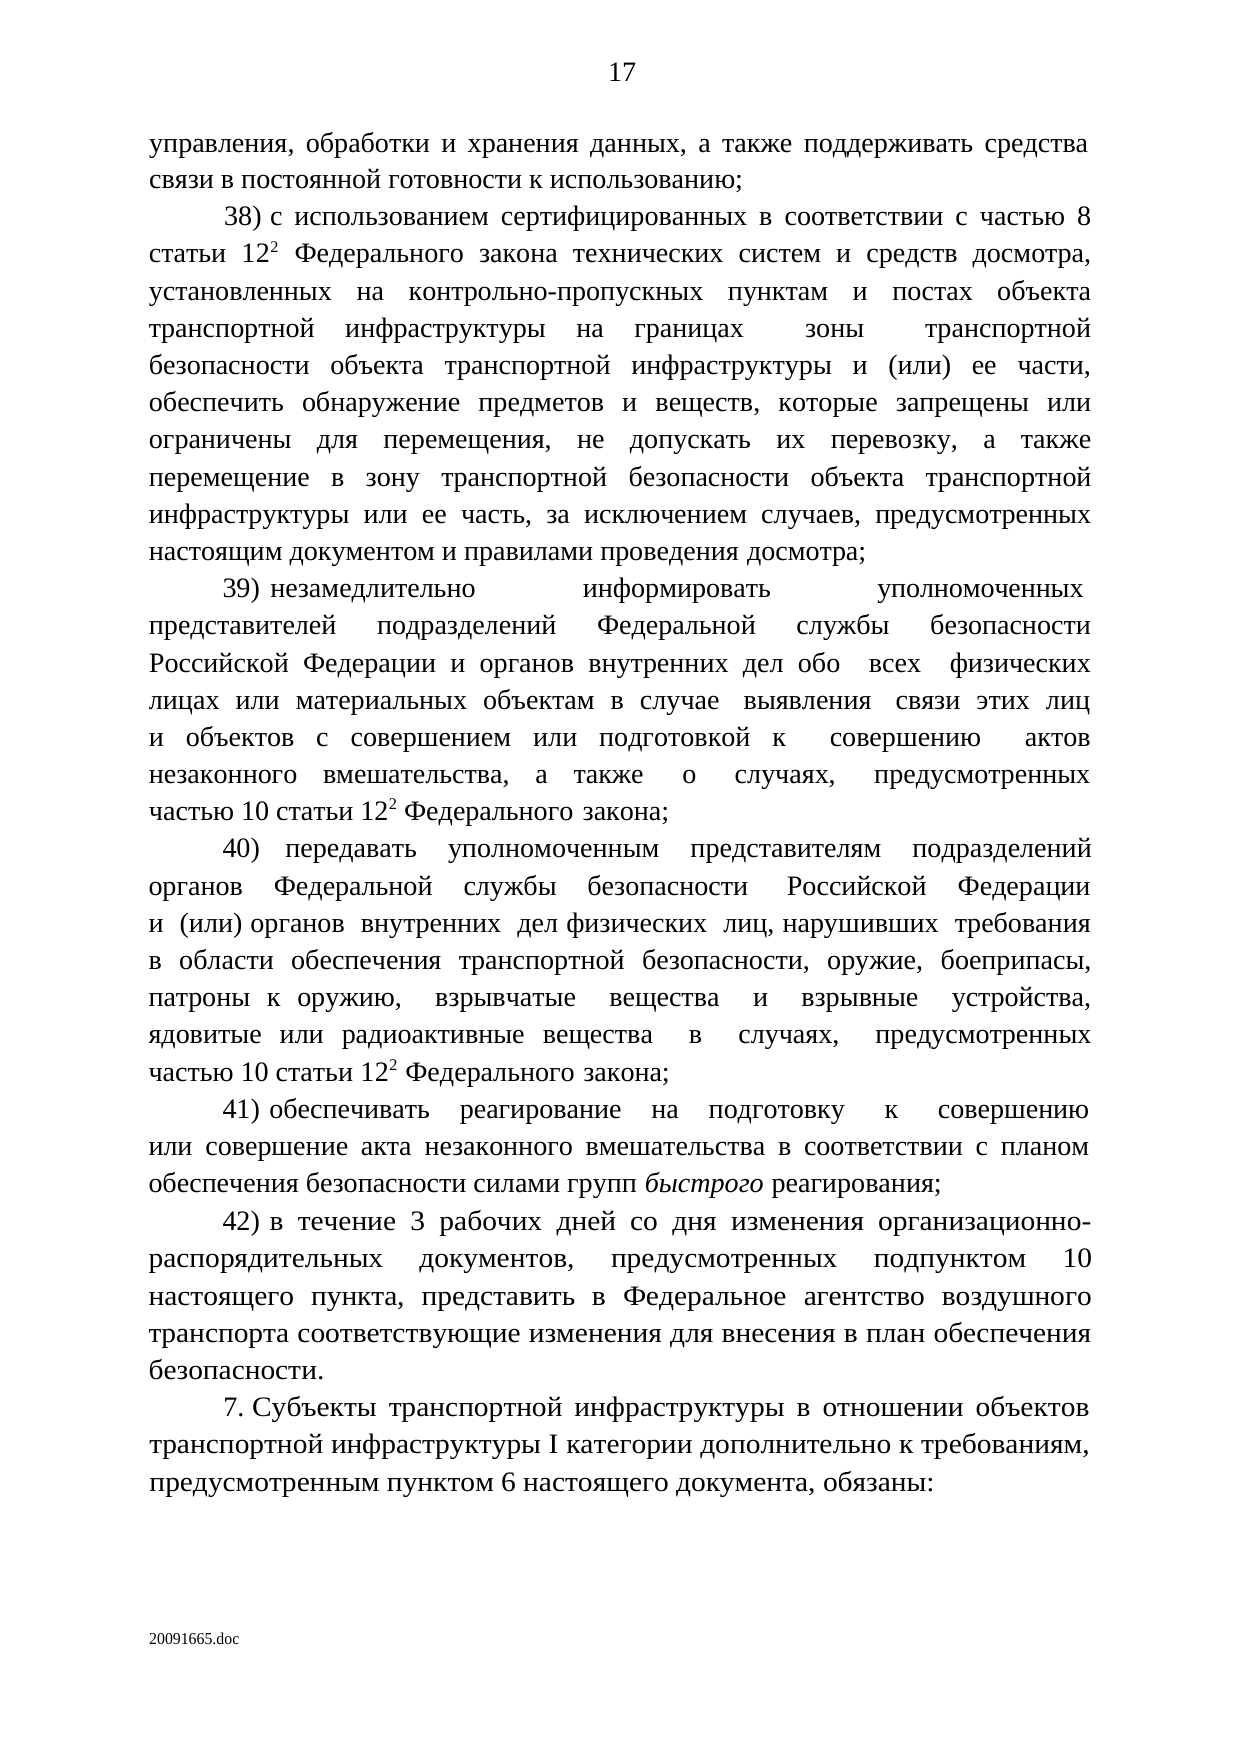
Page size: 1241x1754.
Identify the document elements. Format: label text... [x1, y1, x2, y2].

list Субъекты транспортной инфраструктуры в отношении объектов транспортной инфраструктуры I категории дополнительно к требованиям, предусмотренным пунктом 6 настоящего документа, обязаны: [149, 1390, 1091, 1497]
list незамедлительно информировать уполномоченных представителей подразделений Федеральной службы безопасности Российской Федерации и органов внутренних дел обо всех физических лицах или материальных объектам в случае выявления связи этих лиц и объектов с совершением или подготовкой к совершению актов незаконного вмешательства, а также о случаях, предусмотренных частью 10 статьи 122 Федерального закона; [149, 571, 1092, 827]
text управления, обработки и хранения данных, а также поддерживать средства связи в постоянной готовности к использованию; [149, 126, 1090, 195]
list в течение 3 рабочих дней со дня изменения организационно- распорядительных документов, предусмотренных подпунктом 10 настоящего пункта, представить в Федеральное агентство воздушного транспорта соответствующие изменения для внесения в план обеспечения безопасности. [148, 1204, 1093, 1385]
list передавать уполномоченным представителям подразделений органов Федеральной службы безопасности Российской Федерации и (или) органов внутренних дел физических лиц, нарушивших требования в области обеспечения транспортной безопасности, оружие, боеприпасы, патроны к оружию, взрывчатые вещества и взрывные устройства, ядовитые или радиоактивные вещества в случаях, предусмотренных частью 10 статьи 122 Федерального закона; [148, 832, 1092, 1087]
list обеспечивать реагирование на подготовку к совершению или совершение акта незаконного вмешательства в соответствии с планом обеспечения безопасности силами групп быстрого реагирования; [148, 1092, 1090, 1199]
list с использованием сертифицированных в соответствии с частью 8 статьи 122 Федерального закона технических систем и средств досмотра, установленных на контрольно-пропускных пунктам и постах объекта транспортной инфраструктуры на границах зоны транспортной безопасности объекта транспортной инфраструктуры и (или) ее части, обеспечить обнаружение предметов и веществ, которые запрещены или ограничены для перемещения, не допускать их перевозку, а также перемещение в зону транспортной безопасности объекта транспортной инфраструктуры или ее часть, за исключением случаев, предусмотренных настоящим документом и правилами проведения досмотра; [149, 199, 1092, 566]
